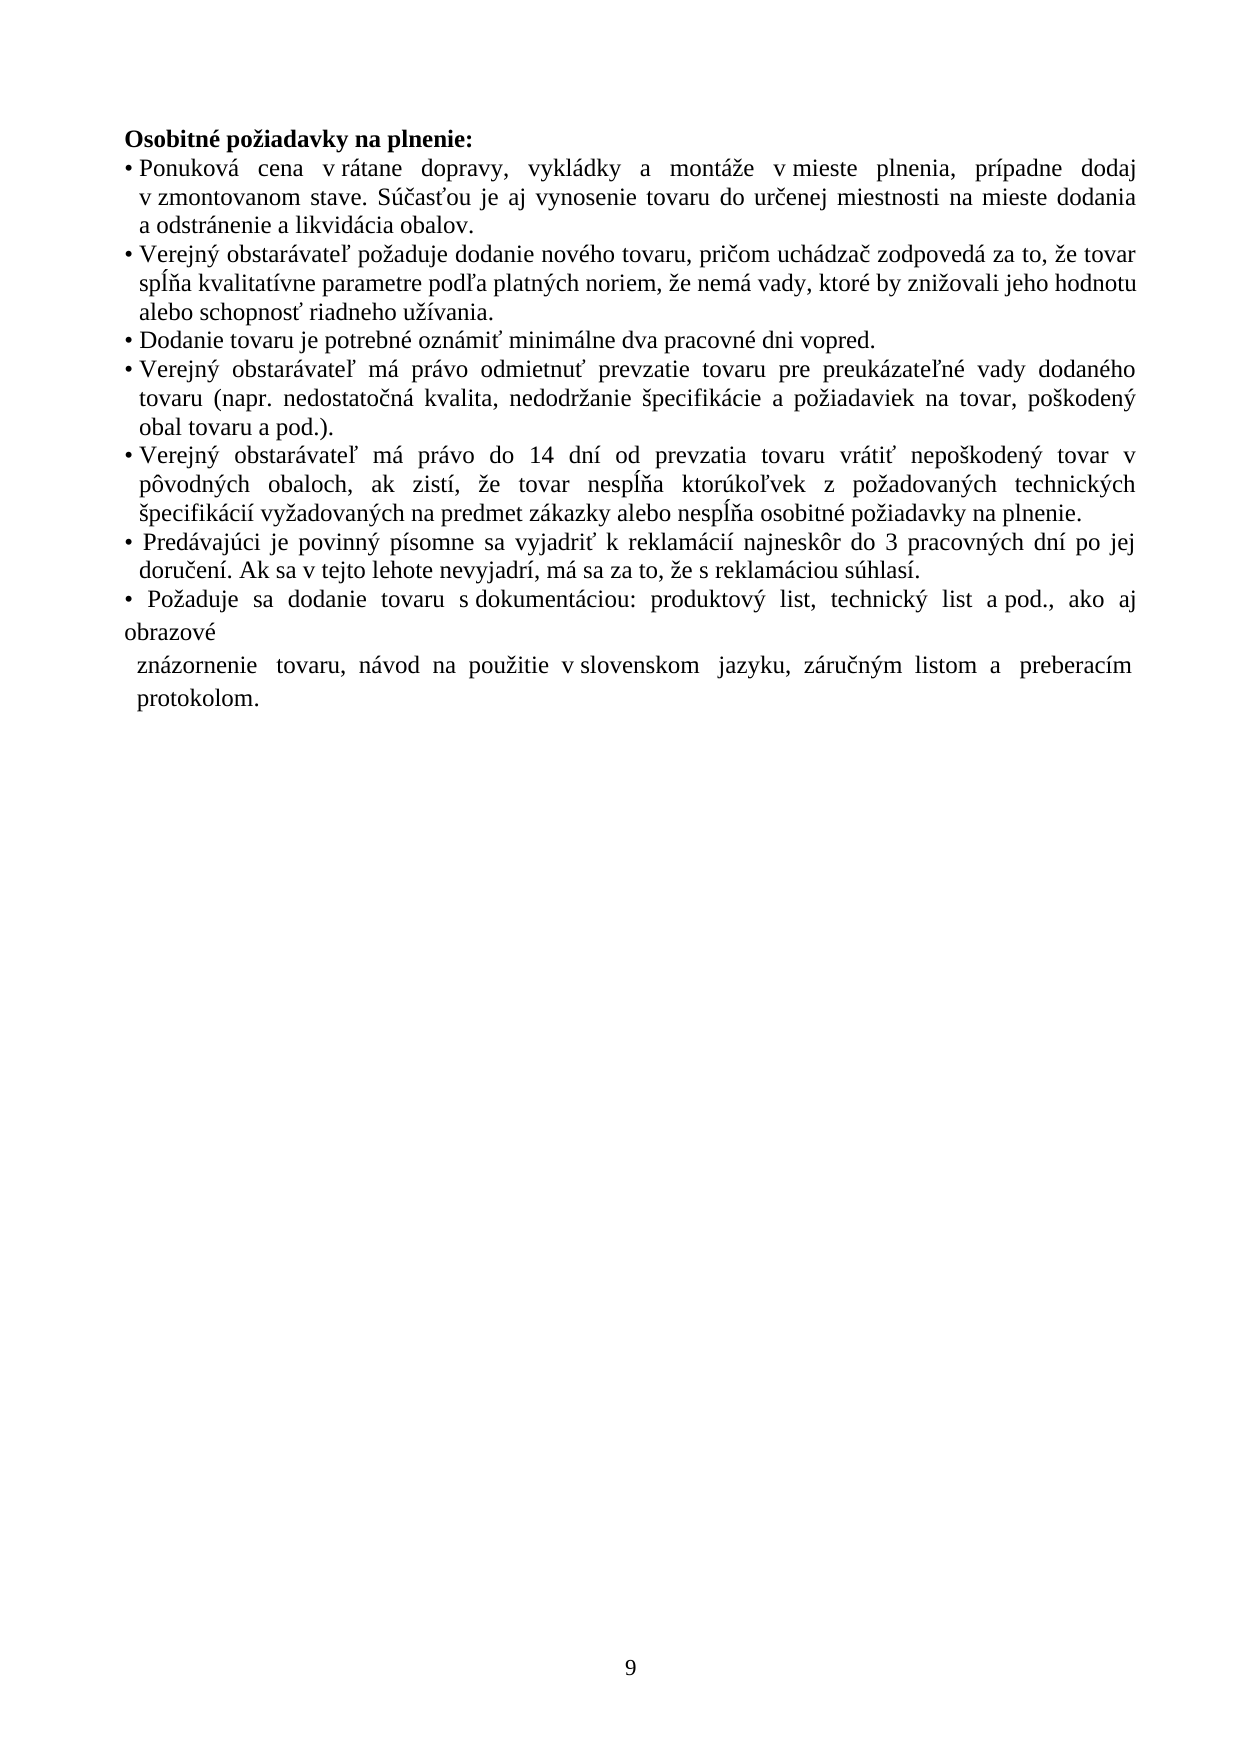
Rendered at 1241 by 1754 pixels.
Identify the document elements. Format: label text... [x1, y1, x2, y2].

text • Verejný obstarávateľ požaduje dodanie nového tovaru, pričom uchádzač zodpovedá za to, že tovar spĺňa kvalitatívne parametre podľa platných noriem, že nemá vady, ktoré by znižovali jeho hodnotu alebo schopnosť riadneho užívania. [124, 239, 1137, 325]
text • Ponuková cena v rátane dopravy, vykládky a montáže v mieste plnenia, prípadne dodaj v zmontovanom stave. Súčasťou je aj vynosenie tovaru do určenej miestnosti na mieste dodania a odstránenie a likvidácia obalov. [124, 153, 1137, 239]
text Osobitné požiadavky na plnenie: [124, 124, 1137, 153]
text • Verejný obstarávateľ má právo do 14 dní od prevzatia tovaru vrátiť nepoškodený tovar v pôvodných obaloch, ak zistí, že tovar nespĺňa ktorúkoľvek z požadovaných technických špecifikácií vyžadovaných na predmet zákazky alebo nespĺňa osobitné požiadavky na plnenie. [124, 440, 1137, 527]
text • Požaduje sa dodanie tovaru s dokumentáciou: produktový list, technický list a pod., ako aj obrazové [124, 584, 1137, 646]
text • Predávajúci je povinný písomne sa vyjadriť k reklamácií najneskôr do 3 pracovných dní po jej doručení. Ak sa v tejto lehote nevyjadrí, má sa za to, že s reklamáciou súhlasí. [124, 527, 1137, 584]
text znázornenie tovaru, návod na použitie v slovenskom jazyku, záručným listom a preberacím [124, 650, 1137, 679]
text protokolom. [124, 683, 1137, 712]
text • Dodanie tovaru je potrebné oznámiť minimálne dva pracovné dni vopred. [124, 325, 1137, 354]
text • Verejný obstarávateľ má právo odmietnuť prevzatie tovaru pre preukázateľné vady dodaného tovaru (napr. nedostatočná kvalita, nedodržanie špecifikácie a požiadaviek na tovar, poškodený obal tovaru a pod.). [124, 354, 1137, 440]
